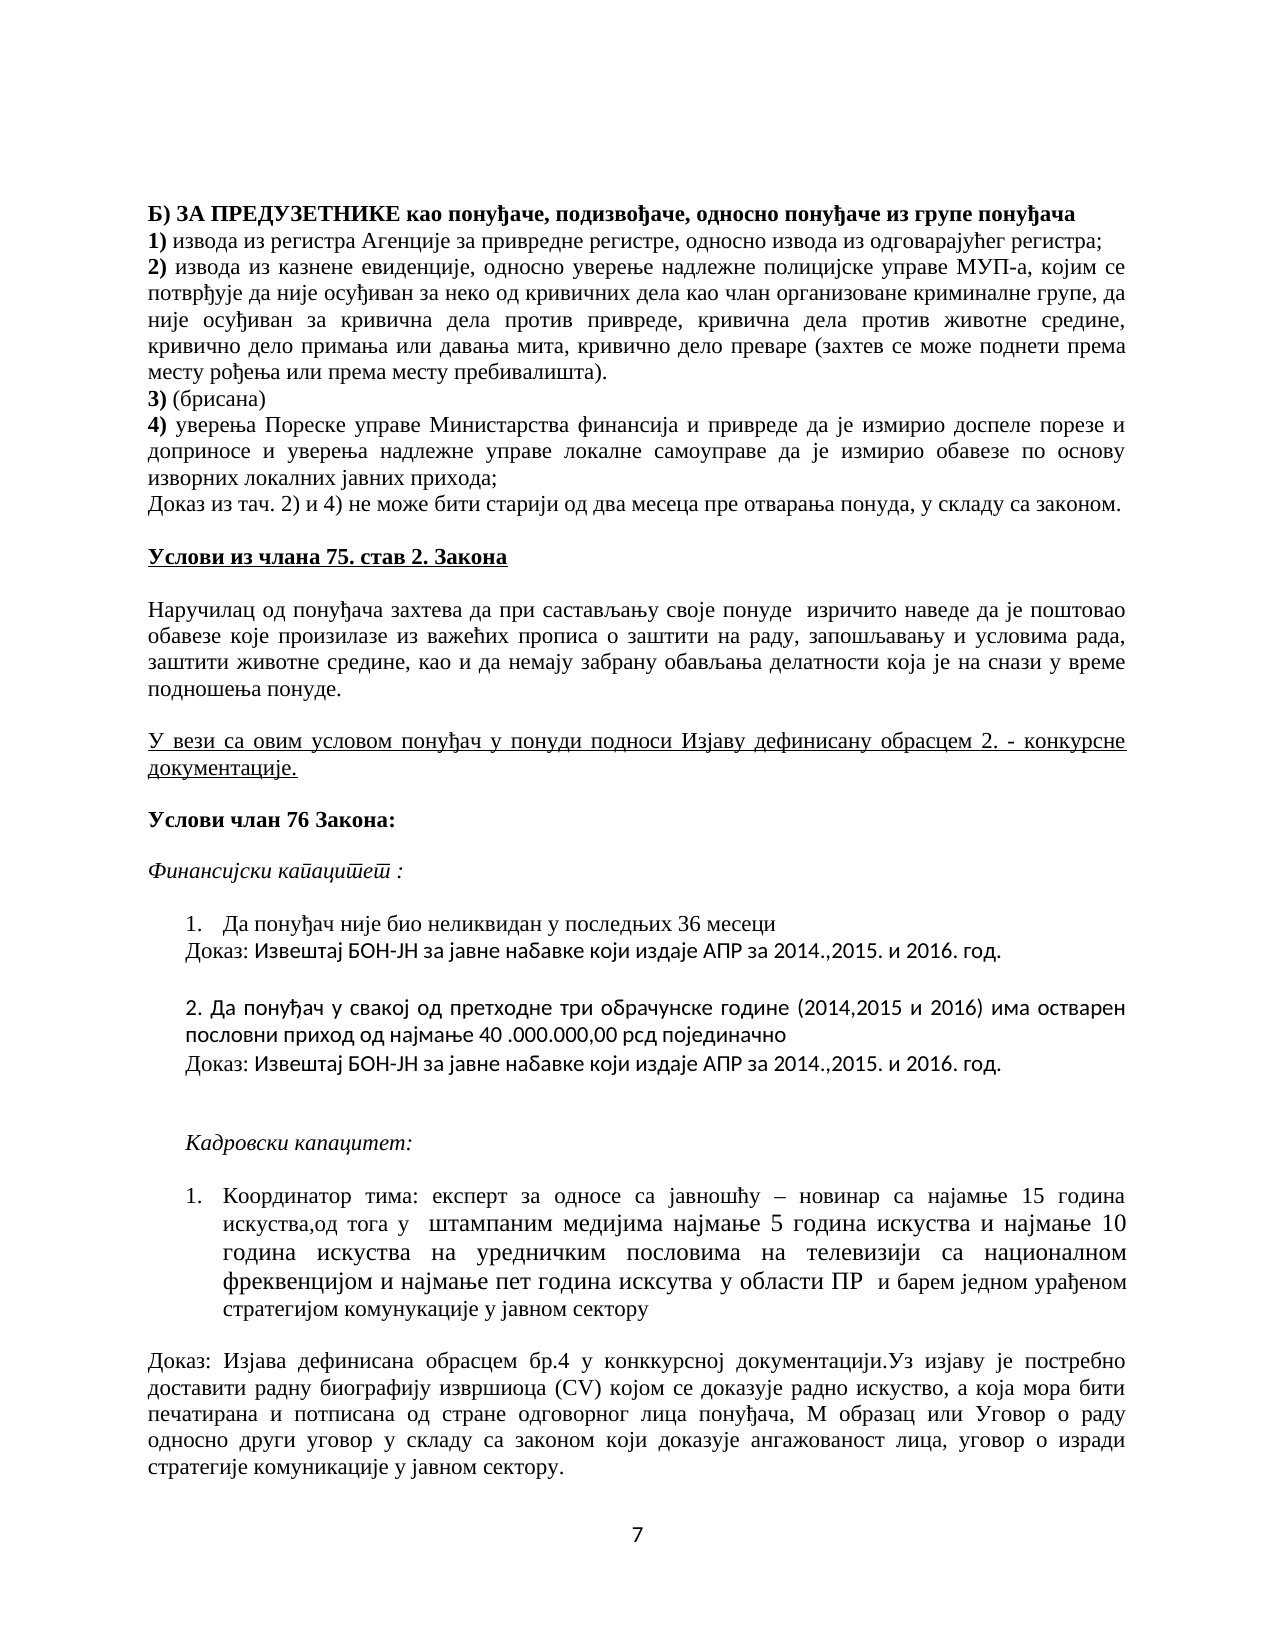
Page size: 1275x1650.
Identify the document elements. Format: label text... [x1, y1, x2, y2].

text У вези са овим условом понуђач у понуди подноси Изјаву дефинисану обрасцем 2. - конкурсне документације. [148, 727, 1127, 750]
text 2) извода из казнене евиденције, односно уверење надлежне полицијске управе МУП-а, којим се потврђује да није осуђиван за неко од кривичних дела као члан организоване криминалне групе, да није осуђиван за кривична дела против привреде, кривична дела против животне средине, кривично дело примања или давања мита, кривично дело преваре (захтев се може поднети према месту рођења или према месту пребивалишта). [148, 253, 1127, 385]
text Доказ: Изјава дефинисана обрасцем бр.4 у конккурсној документацији.Уз изјаву је постребно доставити радну биографију извршиоца (CV) којом се доказује радно искуство, а која мора бити печатирана и потписана од стране одговорног лица понуђача, М образац или Уговор о раду односно други уговор у складу са законом који доказује ангажованост лица, уговор о изради стратегије комуникације у јавном сектору. [148, 1347, 1127, 1479]
text Доказ из тач. 2) и 4) не може бити старији од два месеца пре отварања понуда, у складу са законом. [148, 490, 1127, 517]
text Услови из члана 75. став 2. Закона [148, 543, 1127, 569]
text Наручилац од понуђача захтева да при састављању своје понуде изричито наведе да је поштовао обавезе које произилазе из важећих прописа о заштити на раду, запошљавању и условима рада, заштити животне средине, као и да немају забрану обављања делатности која је на снази у време подношења понуде. [148, 596, 1127, 701]
text Кадровски капацитет: [185, 1129, 1127, 1156]
text Б) ЗА ПРЕДУЗЕТНИКЕ као понуђаче, подизвођаче, односно понуђаче из групе понуђача [148, 200, 1127, 227]
text Доказ: Извештај БОН-ЈН за јавне набавке који издаје АПР за 2014.,2015. и 2016. год. [185, 937, 1127, 964]
list Координатор тима: експерт за односе са јавношћу – новинар са најамње 15 година искуства,oд тога у штампаним медијима најмање 5 година искуства и најмање 10 година искуства на уредничким пословима на телевизији са националном фреквенцијом и најмање пет година исксутва у области ПР и барем једном урађеном стратегијом комунукације у јавном сектору [185, 1182, 1127, 1321]
text Доказ: Извештај БОН-ЈН за јавне набавке који издаје АПР за 2014.,2015. и 2016. год. [185, 1049, 1127, 1077]
text 2. Да понуђач у свакој од претходне три обрачунске године (2014,2015 и 2016) има остварен пословни приход од најмање 40 .000.000,00 рсд појединачно [185, 993, 1127, 1049]
text 3) (брисана) [148, 385, 1127, 411]
text 4) уверења Пореске управе Министарства финансија и привреде да је измирио доспеле порезе и доприносе и уверења надлежне управе локалне самоуправе да је измирио обавезе по основу изворних локалних јавних прихода; [148, 411, 1127, 490]
text У вези са овим условом понуђач у понуди подноси Изјаву дефинисану обрасцем 2. - конкурсне документације. [148, 751, 1127, 780]
text Услови члан 76 Закона: [148, 806, 1127, 833]
list Да понуђач није био неликвидан у последњих 36 месеци [185, 910, 1127, 937]
text Финансијски капацитет : [148, 857, 1127, 884]
text 1) извода из регистра Агенције за привредне регистре, односно извода из одговарајућег регистра; [148, 227, 1127, 253]
